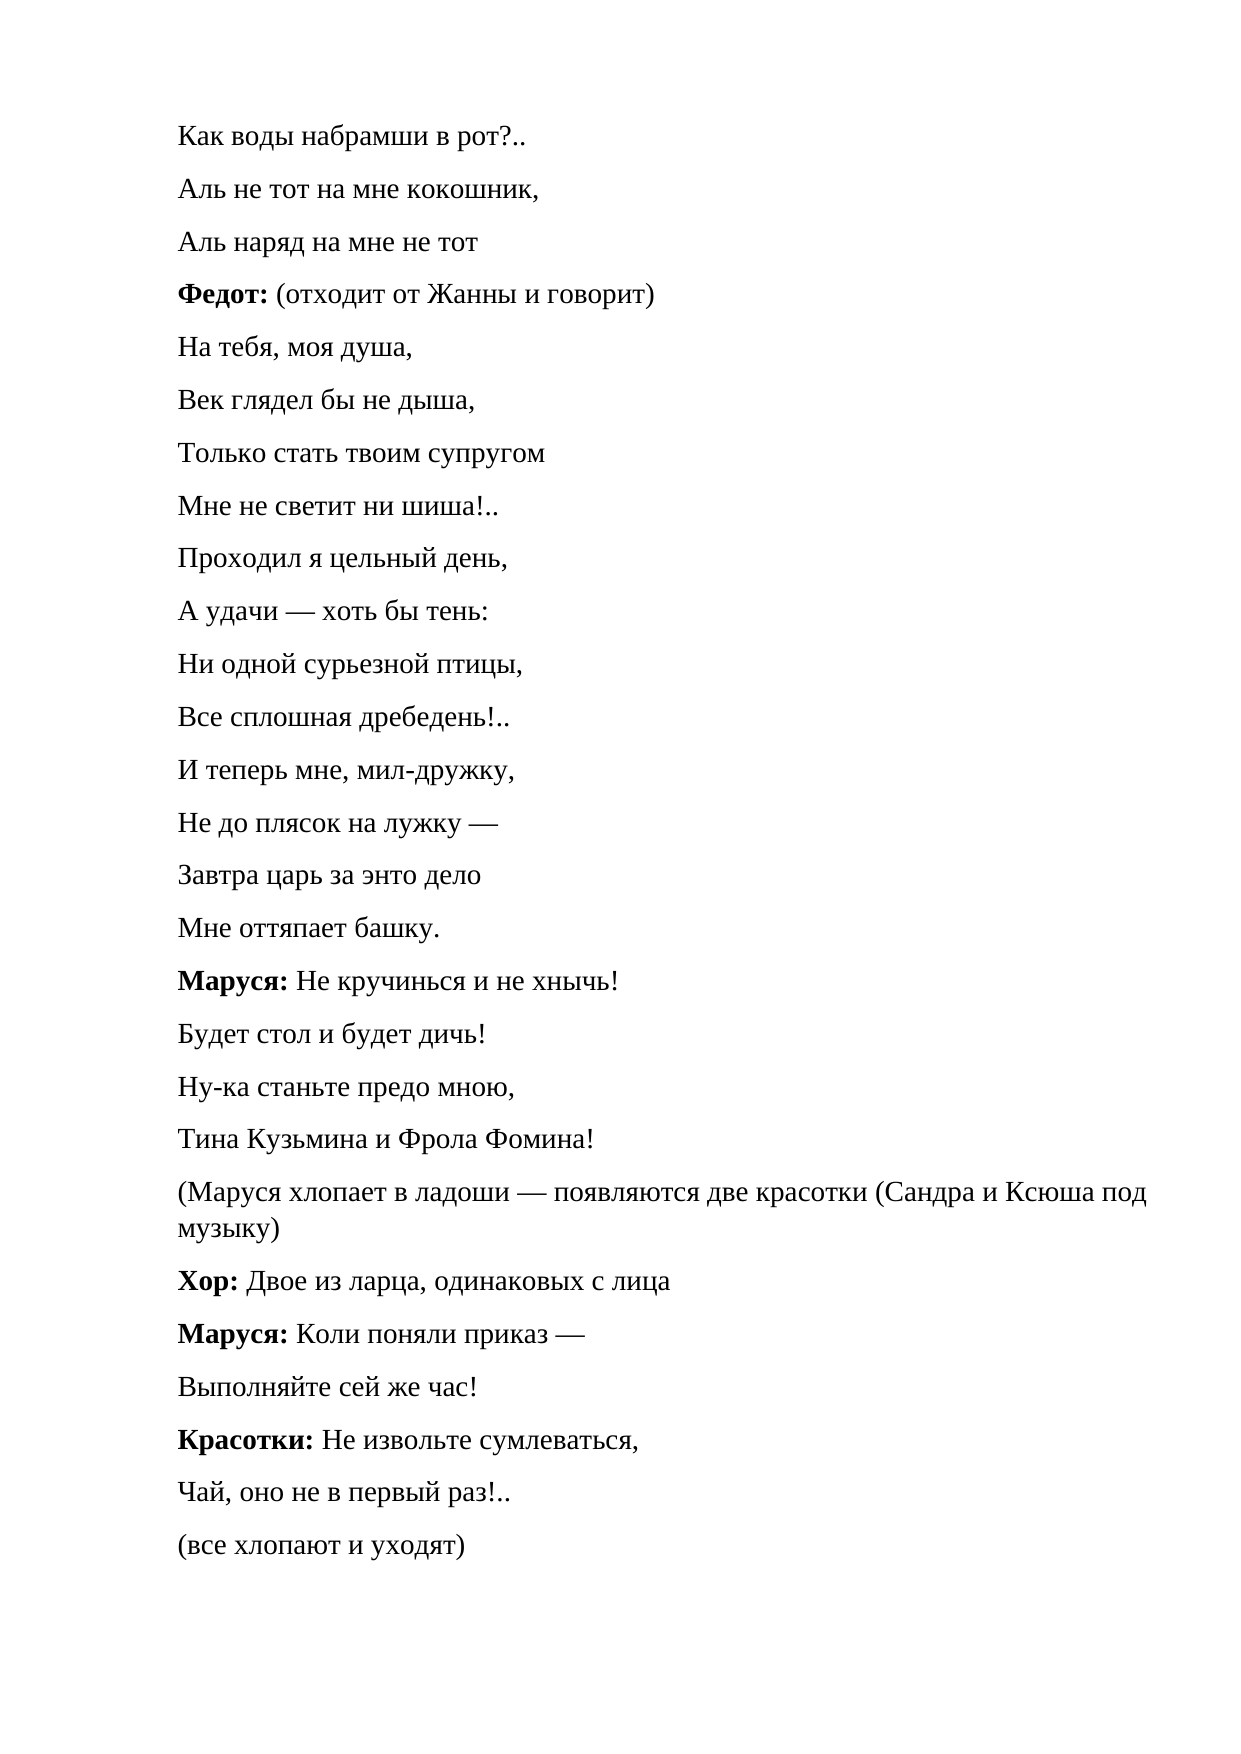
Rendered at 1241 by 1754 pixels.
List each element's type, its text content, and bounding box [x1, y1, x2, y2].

text Будет стол и будет дичь! [177, 1016, 1152, 1049]
text И теперь мне, мил-дружку, [177, 752, 1152, 785]
text Маруся: Не кручинься и не хнычь! [177, 963, 1152, 997]
text А удачи — хоть бы тень: [177, 593, 1152, 627]
text Выполняйте сей же час! [177, 1369, 1152, 1402]
text Аль не тот на мне кокошник, [177, 171, 1152, 204]
text Маруся: Коли поняли приказ — [177, 1316, 1152, 1350]
text Как воды набрамши в рот?.. [177, 118, 1152, 152]
text Мне оттяпает башку. [177, 910, 1152, 944]
text Все сплошная дребедень!.. [177, 699, 1152, 733]
text Ну-ка станьте предо мною, [177, 1069, 1152, 1102]
text Завтра царь за энто дело [177, 857, 1152, 891]
text Не до плясок на лужку — [177, 805, 1152, 838]
text Красотки: Не извольте сумлеваться, [177, 1422, 1152, 1455]
text Только стать твоим супругом [177, 435, 1152, 468]
text Век глядел бы не дыша, [177, 382, 1152, 416]
text На тебя, моя душа, [177, 329, 1152, 363]
text (все хлопают и уходят) [177, 1527, 1152, 1561]
text (Маруся хлопает в ладоши — появляются две красотки (Сандра и Ксюша под музыку) [177, 1174, 1152, 1244]
text Аль наряд на мне не тот [177, 224, 1152, 257]
text Проходил я цельный день, [177, 541, 1152, 574]
text Чай, оно не в первый раз!.. [177, 1474, 1152, 1508]
text Хор: Двое из ларца, одинаковых с лица [177, 1263, 1152, 1297]
text Мне не светит ни шиша!.. [177, 488, 1152, 521]
text Тина Кузьмина и Фрола Фомина! [177, 1122, 1152, 1155]
text Ни одной сурьезной птицы, [177, 646, 1152, 680]
text Федот: (отходит от Жанны и говорит) [177, 277, 1152, 310]
